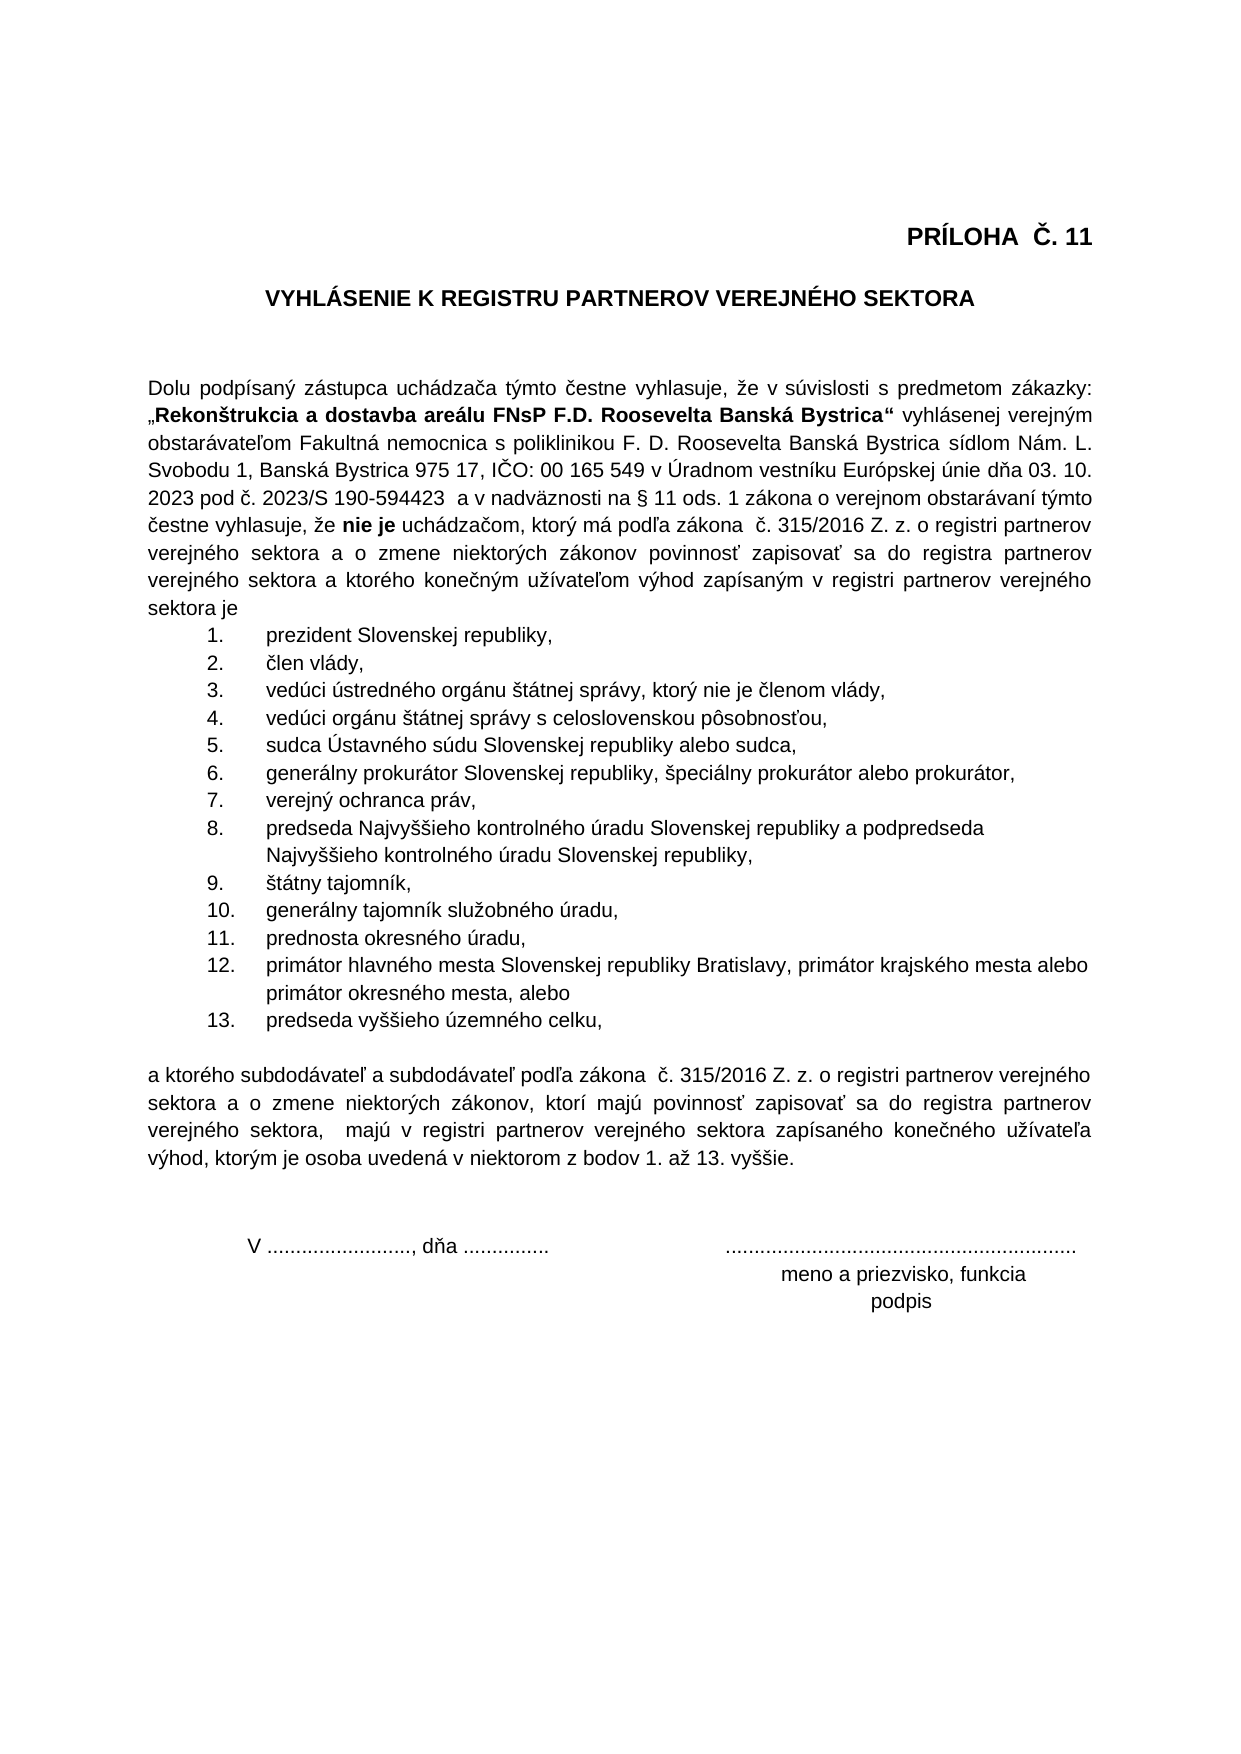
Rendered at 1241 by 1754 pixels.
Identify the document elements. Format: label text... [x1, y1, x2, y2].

list 3. vedúci ústredného orgánu štátnej správy, ktorý nie je členom vlády, [207, 678, 1093, 702]
list Dolu podpísaný zástupca uchádzača týmto čestne vyhlasuje, že v súvislosti s predmetom zákazky: „Rekonštrukcia a dostavba areálu FNsP F.D. Roosevelta Banská Bystrica“ vyhlásenej verejným obstarávateľom Fakultná nemocnica s poliklinikou F. D. Roosevelta Banská Bystrica sídlom Nám. L. Svobodu 1, Banská Bystrica 975 17, IČO: 00 165 549 v Úradnom vestníku Európskej únie dňa 03. 10. 2023 pod č. 2023/S 190-594423 a v nadväznosti na § 11 ods. 1 zákona o verejnom obstarávaní týmto čestne vyhlasuje, že nie je uchádzačom, ktorý má podľa zákona č. 315/2016 Z. z. o registri partnerov verejného sektora a o zmene niektorých zákonov povinnosť zapisovať sa do registra partnerov verejného sektora a ktorého konečným užívateľom výhod zapísaným v registri partnerov verejného sektora je [148, 375, 1093, 619]
list 6. generálny prokurátor Slovenskej republiky, špeciálny prokurátor alebo prokurátor, [207, 760, 1093, 784]
table_header ............................................................. meno a priezvisko, funkcia podpis [649, 1228, 1153, 1350]
list 4. vedúci orgánu štátnej správy s celoslovenskou pôsobnosťou, [207, 705, 1093, 729]
list 7. verejný ochranca práv, [207, 788, 1093, 812]
list 1. prezident Slovenskej republiky, [207, 623, 1093, 647]
list 8. predseda Najvyššieho kontrolného úradu Slovenskej republiky a podpredseda Najvyššieho kontrolného úradu Slovenskej republiky, [207, 815, 1093, 867]
list 9. štátny tajomník, [207, 870, 1093, 894]
text a ktorého subdodávateľ a subdodávateľ podľa zákona č. 315/2016 Z. z. o registri partnerov verejného sektora a o zmene niektorých zákonov, ktorí majú povinnosť zapisovať sa do registra partnerov verejného sektora, majú v registri partnerov verejného sektora zapísaného konečného užívateľa výhod, ktorým je osoba uvedená v niektorom z bodov 1. až 13. vyššie. [148, 1063, 1093, 1169]
list 10. generálny tajomník služobného úradu, [207, 898, 1093, 922]
list 12. primátor hlavného mesta Slovenskej republiky Bratislavy, primátor krajského mesta alebo primátor okresného mesta, alebo [207, 953, 1093, 1004]
text Príloha č. 11 [148, 222, 1093, 250]
table_header V ........................., dňa ............... [148, 1228, 649, 1350]
list 11. prednosta okresného úradu, [207, 925, 1093, 949]
list 5. sudca Ústavného súdu Slovenskej republiky alebo sudca, [207, 733, 1093, 757]
list 2. člen vlády, [207, 650, 1093, 674]
text Vyhlásenie k registru partnerov verejného sektora [148, 285, 1093, 311]
list 13. predseda vyššieho územného celku, [207, 1008, 1093, 1032]
